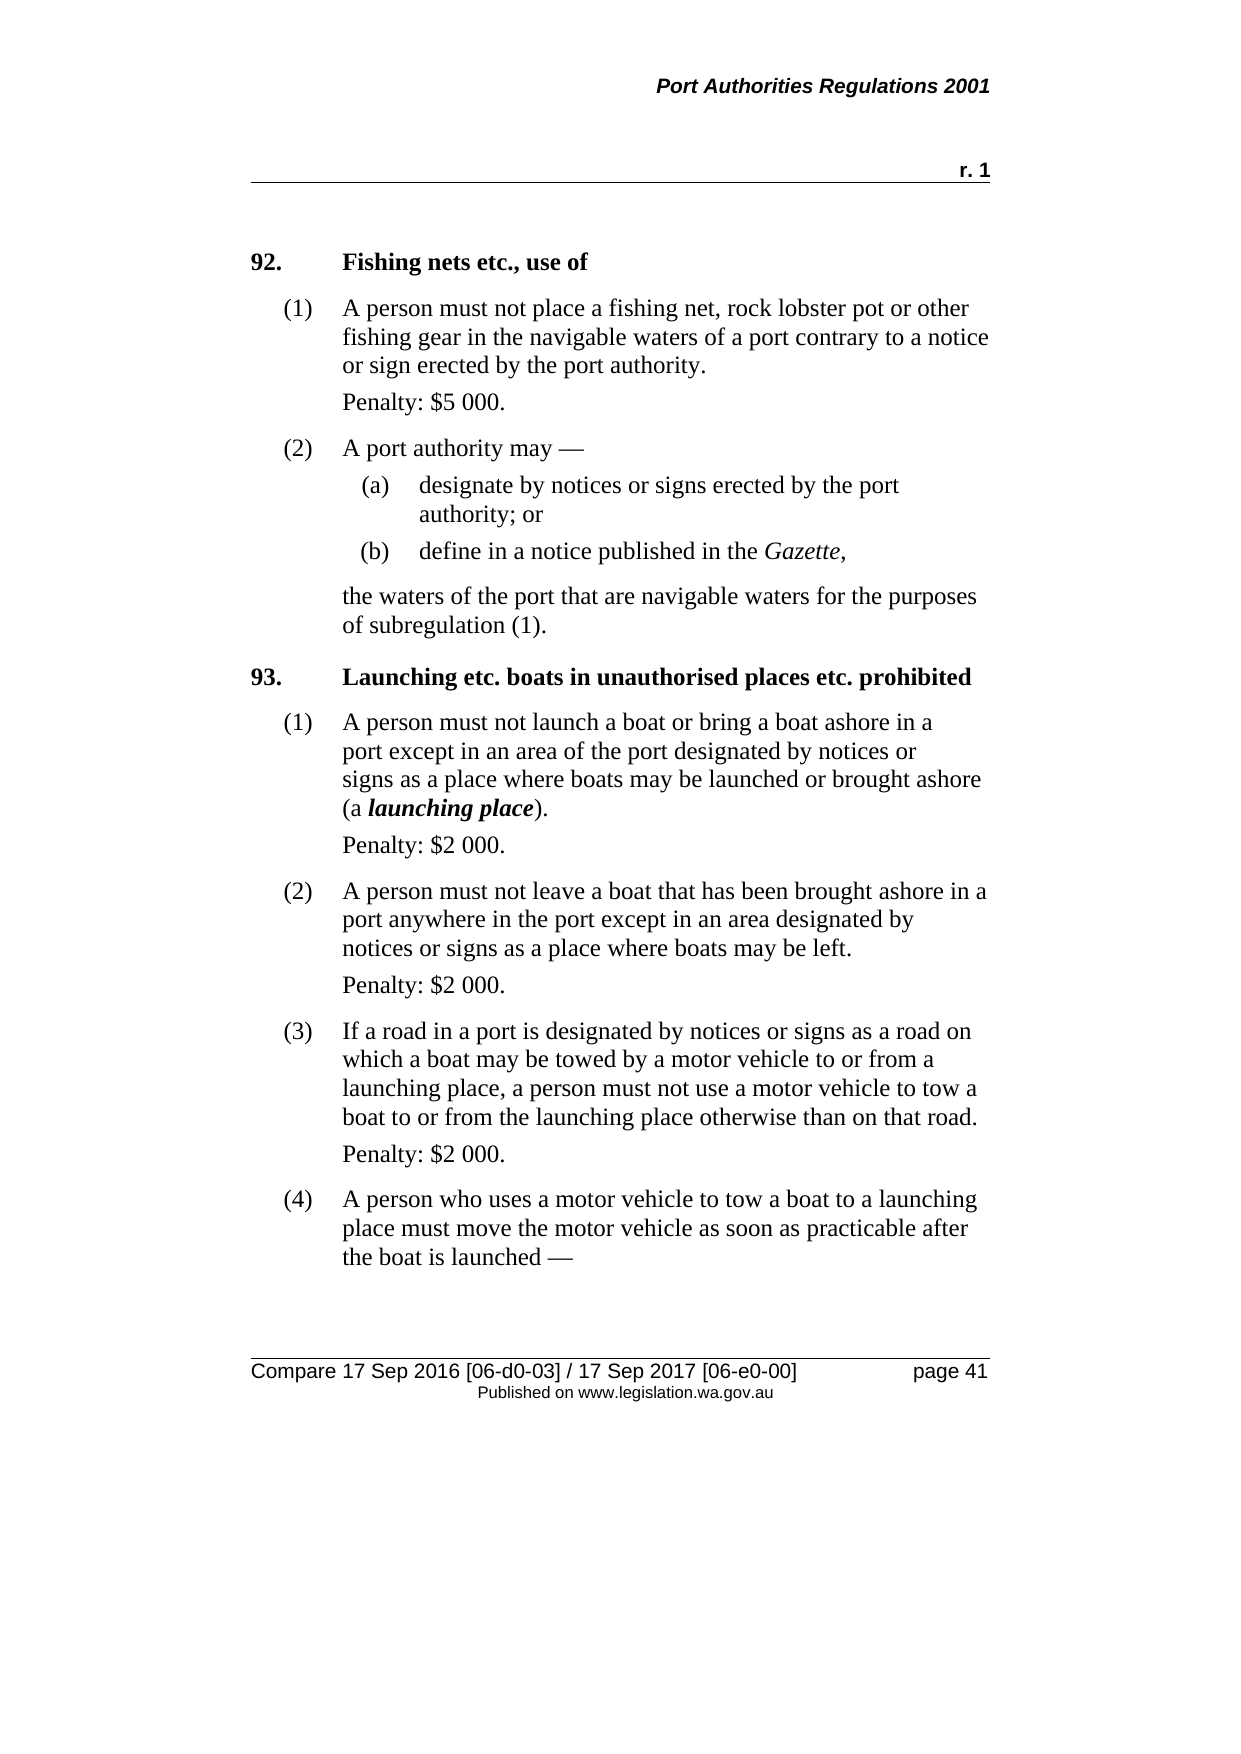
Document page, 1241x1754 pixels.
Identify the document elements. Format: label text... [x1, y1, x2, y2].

text Penalty: $2 000. [251, 970, 990, 999]
text Penalty: $2 000. [251, 830, 990, 859]
text (1) A person must not launch a boat or bring a boat ashore in a port except in an area of the port designated by notices or signs as a place where boats may be launched or brought ashore (a launching place). [251, 707, 990, 822]
text (b) define in a notice published in the Gazette, [251, 536, 990, 564]
text (4) A person who uses a motor vehicle to tow a boat to a launching place must move the motor vehicle as soon as practicable after the boat is launched — [251, 1184, 990, 1271]
text Penalty: $2 000. [251, 1139, 990, 1168]
text (2) A person must not leave a boat that has been brought ashore in a port anywhere in the port except in an area designated by notices or signs as a place where boats may be left. [251, 876, 990, 962]
text (3) If a road in a port is designated by notices or signs as a road on which a boat may be towed by a motor vehicle to or from a launching place, a person must not use a motor vehicle to tow a boat to or from the launching place otherwise than on that road. [251, 1016, 990, 1131]
subtitle 93. Launching etc. boats in unauthorised places etc. prohibited [251, 662, 990, 690]
text (2) A port authority may — [251, 433, 990, 462]
text (1) A person must not place a fishing net, rock lobster pot or other fishing gear in the navigable waters of a port contrary to a notice or sign erected by the port authority. [251, 293, 990, 379]
text the waters of the port that are navigable waters for the purposes of subregulation (1). [251, 581, 990, 639]
subtitle 92. Fishing nets etc., use of [251, 247, 990, 276]
text (a) designate by notices or signs erected by the port authority; or [251, 470, 990, 527]
text Penalty: $5 000. [251, 387, 990, 416]
